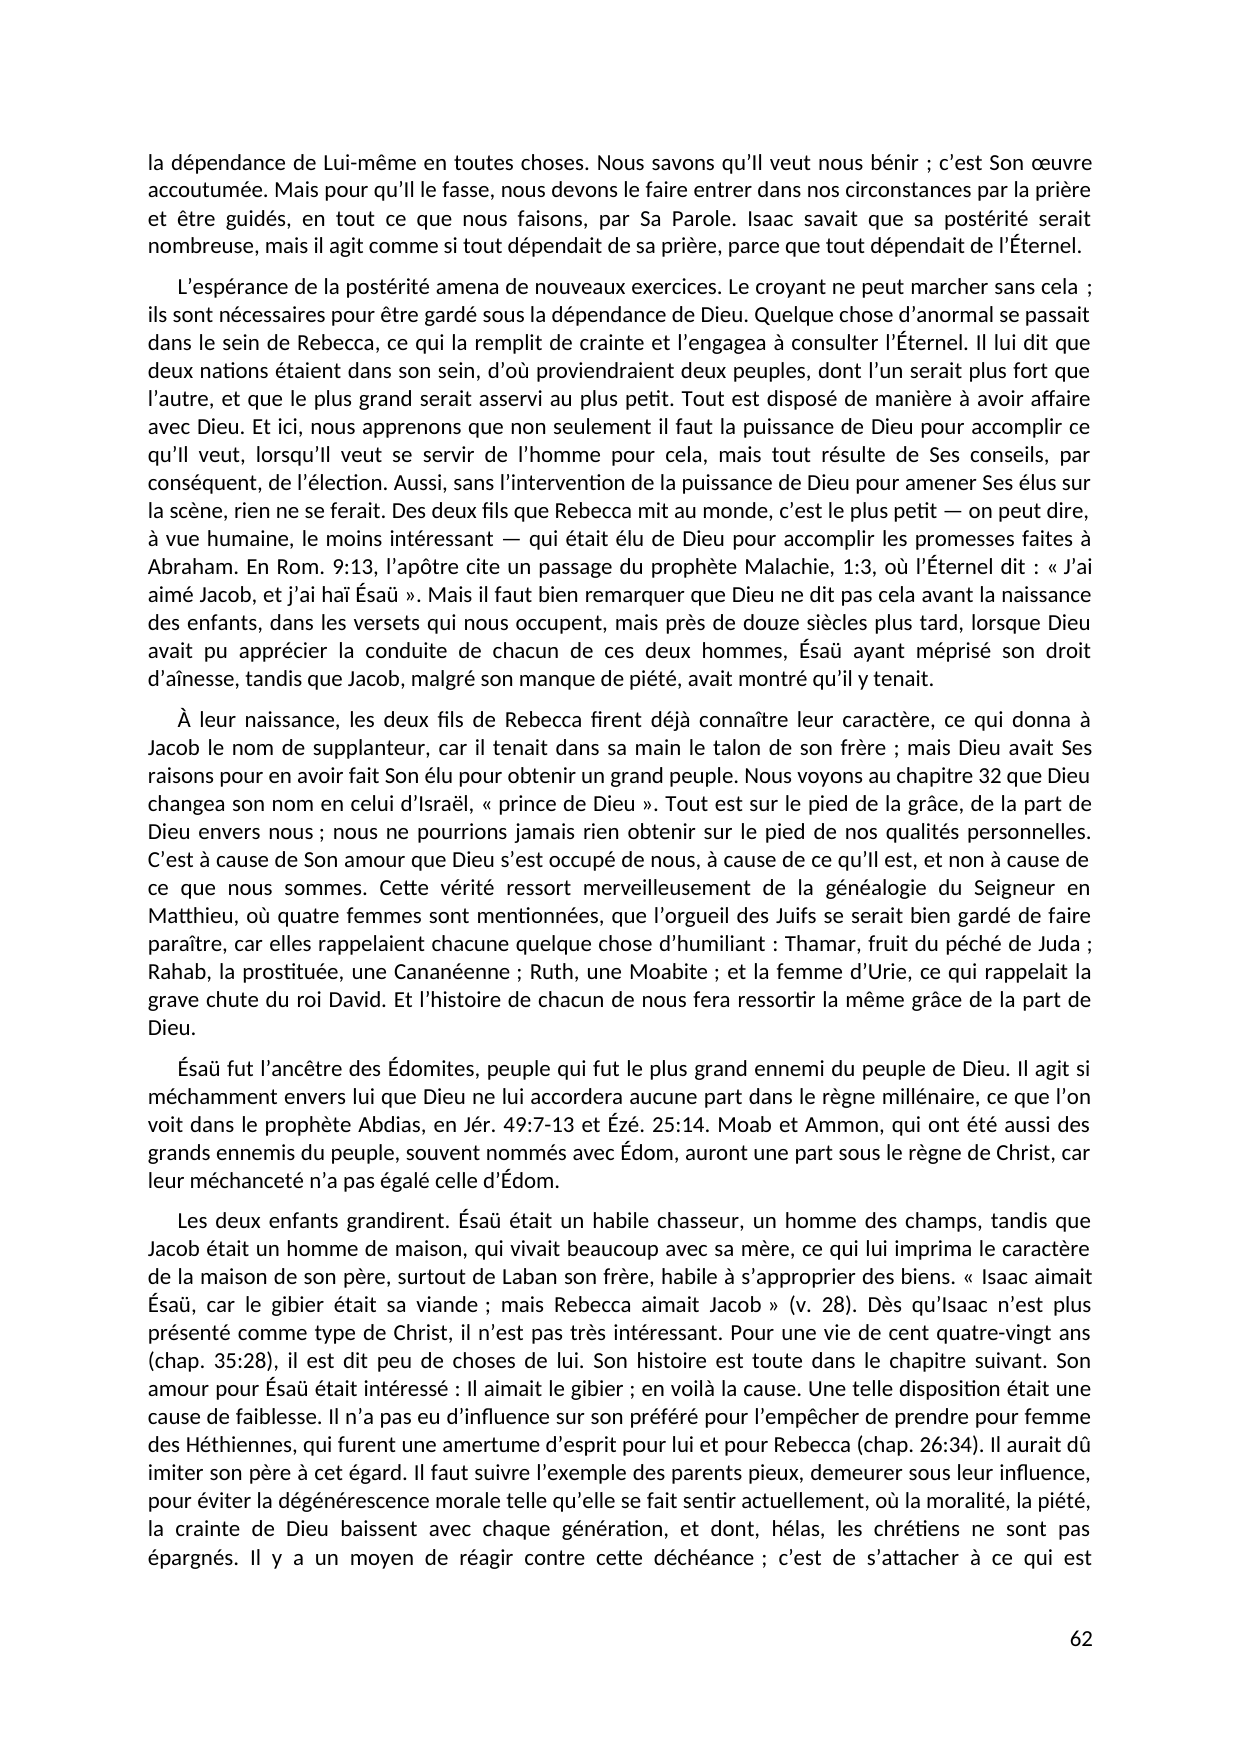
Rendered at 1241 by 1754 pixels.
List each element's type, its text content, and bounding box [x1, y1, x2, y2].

text Ésaü fut l’ancêtre des Édomites, peuple qui fut le plus grand ennemi du peuple de Dieu. Il agit si méchamment envers lui que Dieu ne lui accordera aucune part dans le règne millénaire, ce que l’on voit dans le prophète Abdias, en Jér. 49:7-13 et Ézé. 25:14. Moab et Ammon, qui ont été aussi des grands ennemis du peuple, souvent nommés avec Édom, auront une part sous le règne de Christ, car leur méchanceté n’a pas égalé celle d’Édom. [148, 1054, 1093, 1194]
text L’espérance de la postérité amena de nouveaux exercices. Le croyant ne peut marcher sans cela ; ils sont nécessaires pour être gardé sous la dépendance de Dieu. Quelque chose d’anormal se passait dans le sein de Rebecca, ce qui la remplit de crainte et l’engagea à consulter l’Éternel. Il lui dit que deux nations étaient dans son sein, d’où proviendraient deux peuples, dont l’un serait plus fort que l’autre, et que le plus grand serait asservi au plus petit. Tout est disposé de manière à avoir affaire avec Dieu. Et ici, nous apprenons que non seulement il faut la puissance de Dieu pour accomplir ce qu’Il veut, lorsqu’Il veut se servir de l’homme pour cela, mais tout résulte de Ses conseils, par conséquent, de l’élection. Aussi, sans l’intervention de la puissance de Dieu pour amener Ses élus sur la scène, rien ne se ferait. Des deux fils que Rebecca mit au monde, c’est le plus petit — on peut dire, à vue humaine, le moins intéressant — qui était élu de Dieu pour accomplir les promesses faites à Abraham. En Rom. 9:13, l’apôtre cite un passage du prophète Malachie, 1:3, où l’Éternel dit : « J’ai aimé Jacob, et j’ai haï Ésaü ». Mais il faut bien remarquer que Dieu ne dit pas cela avant la naissance des enfants, dans les versets qui nous occupent, mais près de douze siècles plus tard, lorsque Dieu avait pu apprécier la conduite de chacun de ces deux hommes, Ésaü ayant méprisé son droit d’aînesse, tandis que Jacob, malgré son manque de piété, avait montré qu’il y tenait. [148, 272, 1093, 692]
text À leur naissance, les deux fils de Rebecca firent déjà connaître leur caractère, ce qui donna à Jacob le nom de supplanteur, car il tenait dans sa main le talon de son frère ; mais Dieu avait Ses raisons pour en avoir fait Son élu pour obtenir un grand peuple. Nous voyons au chapitre 32 que Dieu changea son nom en celui d’Israël, « prince de Dieu ». Tout est sur le pied de la grâce, de la part de Dieu envers nous ; nous ne pourrions jamais rien obtenir sur le pied de nos qualités personnelles. C’est à cause de Son amour que Dieu s’est occupé de nous, à cause de ce qu’Il est, et non à cause de ce que nous sommes. Cette vérité ressort merveilleusement de la généalogie du Seigneur en Matthieu, où quatre femmes sont mentionnées, que l’orgueil des Juifs se serait bien gardé de faire paraître, car elles rappelaient chacune quelque chose d’humiliant : Thamar, fruit du péché de Juda ; Rahab, la prostituée, une Cananéenne ; Ruth, une Moabite ; et la femme d’Urie, ce qui rappelait la grave chute du roi David. Et l’histoire de chacun de nous fera ressortir la même grâce de la part de Dieu. [148, 705, 1093, 1041]
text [148, 1206, 1093, 1571]
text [148, 148, 1093, 260]
